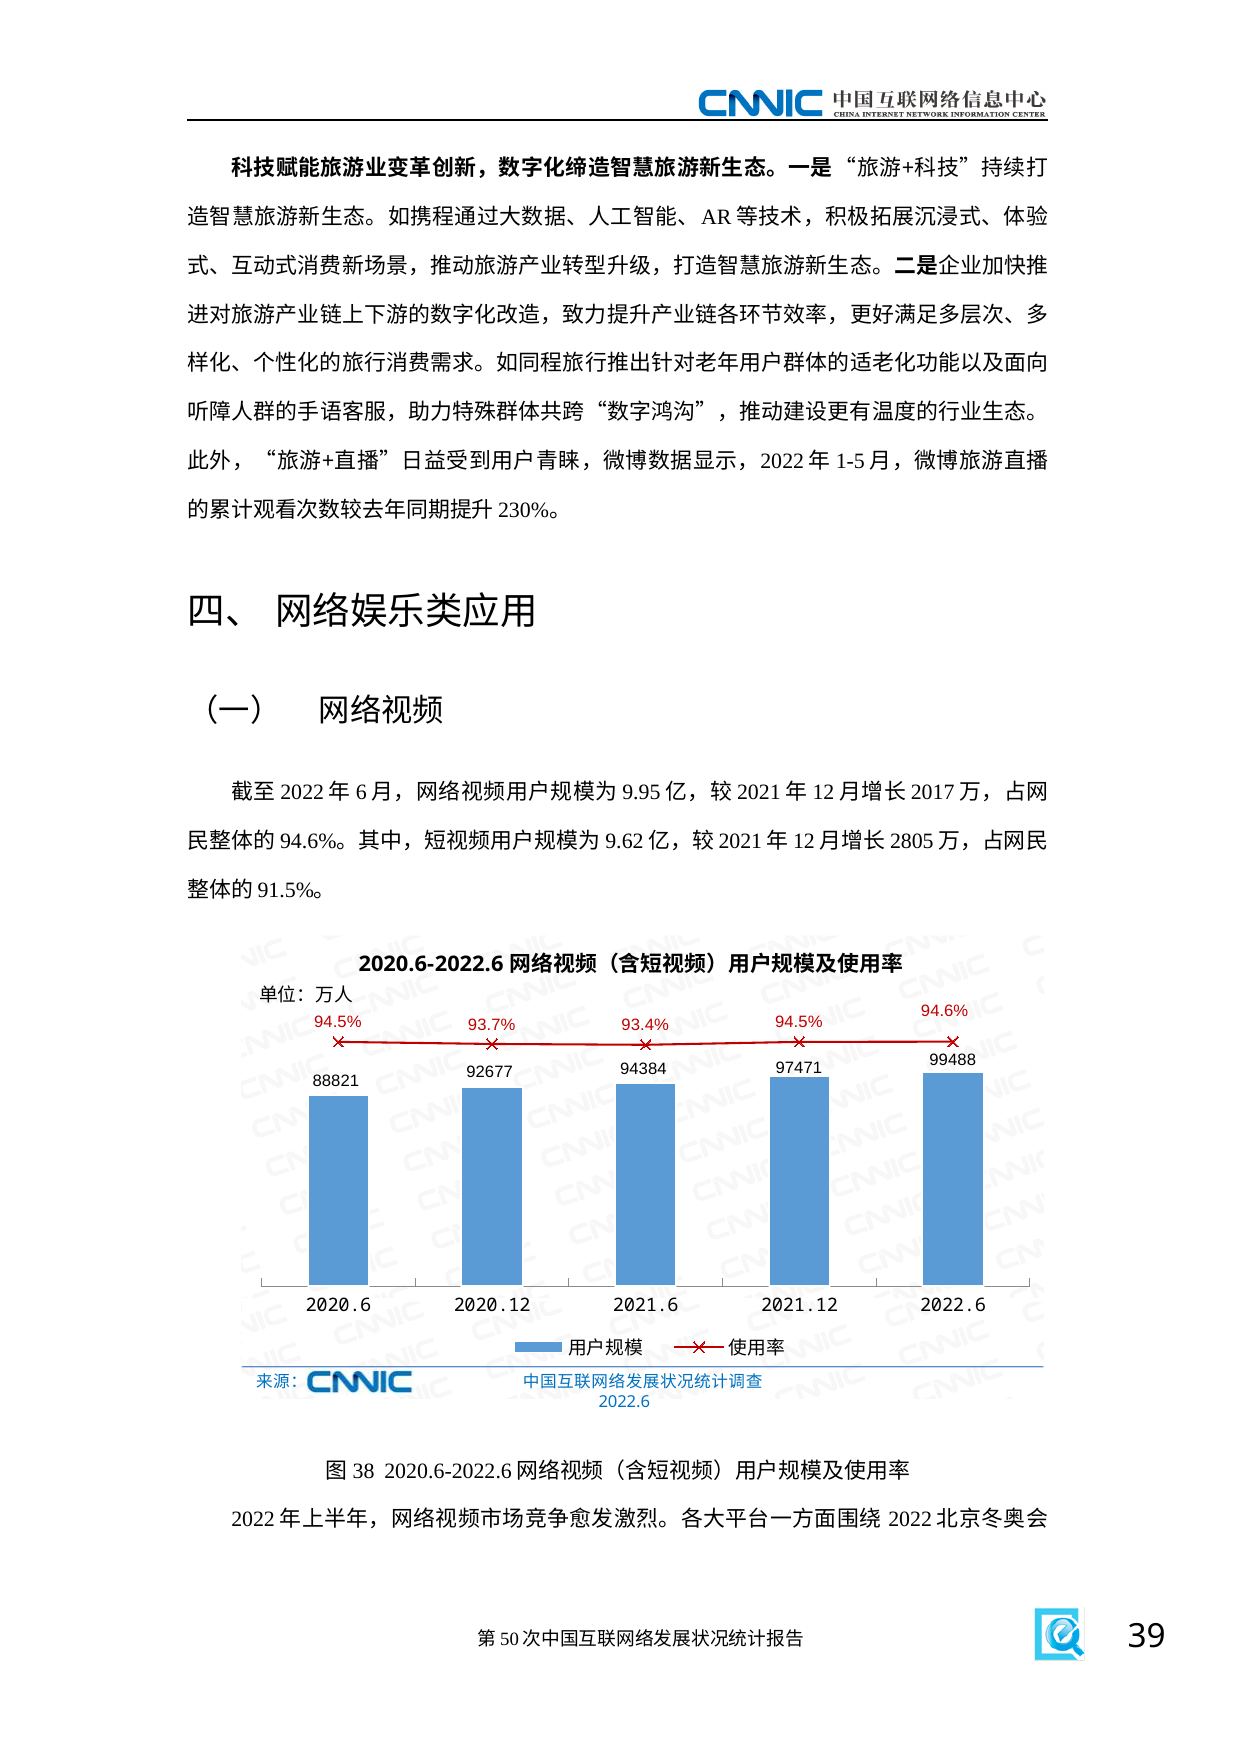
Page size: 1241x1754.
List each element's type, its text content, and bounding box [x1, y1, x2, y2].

text 2022年上半年，网络视频市场竞争愈发激烈。各大平台一方面围绕2022北京冬奥会主题，推出一系列自制节目，吸引用户关注；另一方面持续探索商业模式，降本增效以缓解营收压力。 [187, 1501, 1048, 1533]
text 科技赋能旅游业变革创新，数字化缔造智慧旅游新生态。一是“旅游+科技”持续打造智慧旅游新生态。如携程通过大数据、人工智能、AR等技术，积极拓展沉浸式、体验式、互动式消费新场景，推动旅游产业转型升级，打造智慧旅游新生态。二是企业加快推进对旅游产业链上下游的数字化改造，致力提升产业链各环节效率，更好满足多层次、多样化、个性化的旅行消费需求。如同程旅行推出针对老年用户群体的适老化功能以及面向听障人群的手语客服，助力特殊群体共跨“数字鸿沟”，推动建设更有温度的行业生态。此外，“旅游+直播”日益受到用户青睐，微博数据显示，2022年1-5月，微博旅游直播的累计观看次数较去年同期提升230%。 [187, 150, 1048, 524]
table_cell 893,198 [241, 935, 1045, 1366]
text 图 38 2020.6-2022.6网络视频（含短视频）用户规模及使用率 [187, 1452, 1048, 1485]
subtitle 网络娱乐类应用 [187, 581, 1048, 636]
picture [1033, 1607, 1085, 1661]
picture [241, 1366, 1045, 1395]
table_cell 893,198 [241, 1369, 1045, 1399]
list 网络视频 [187, 685, 1048, 730]
text 截至2022年6月，网络视频用户规模为9.95亿，较2021年12月增长2017万，占网民整体的94.6%。其中，短视频用户规模为9.62亿，较2021年12月增长2805万，占网民整体的91.5%。 [187, 774, 1048, 904]
picture [697, 88, 1049, 118]
